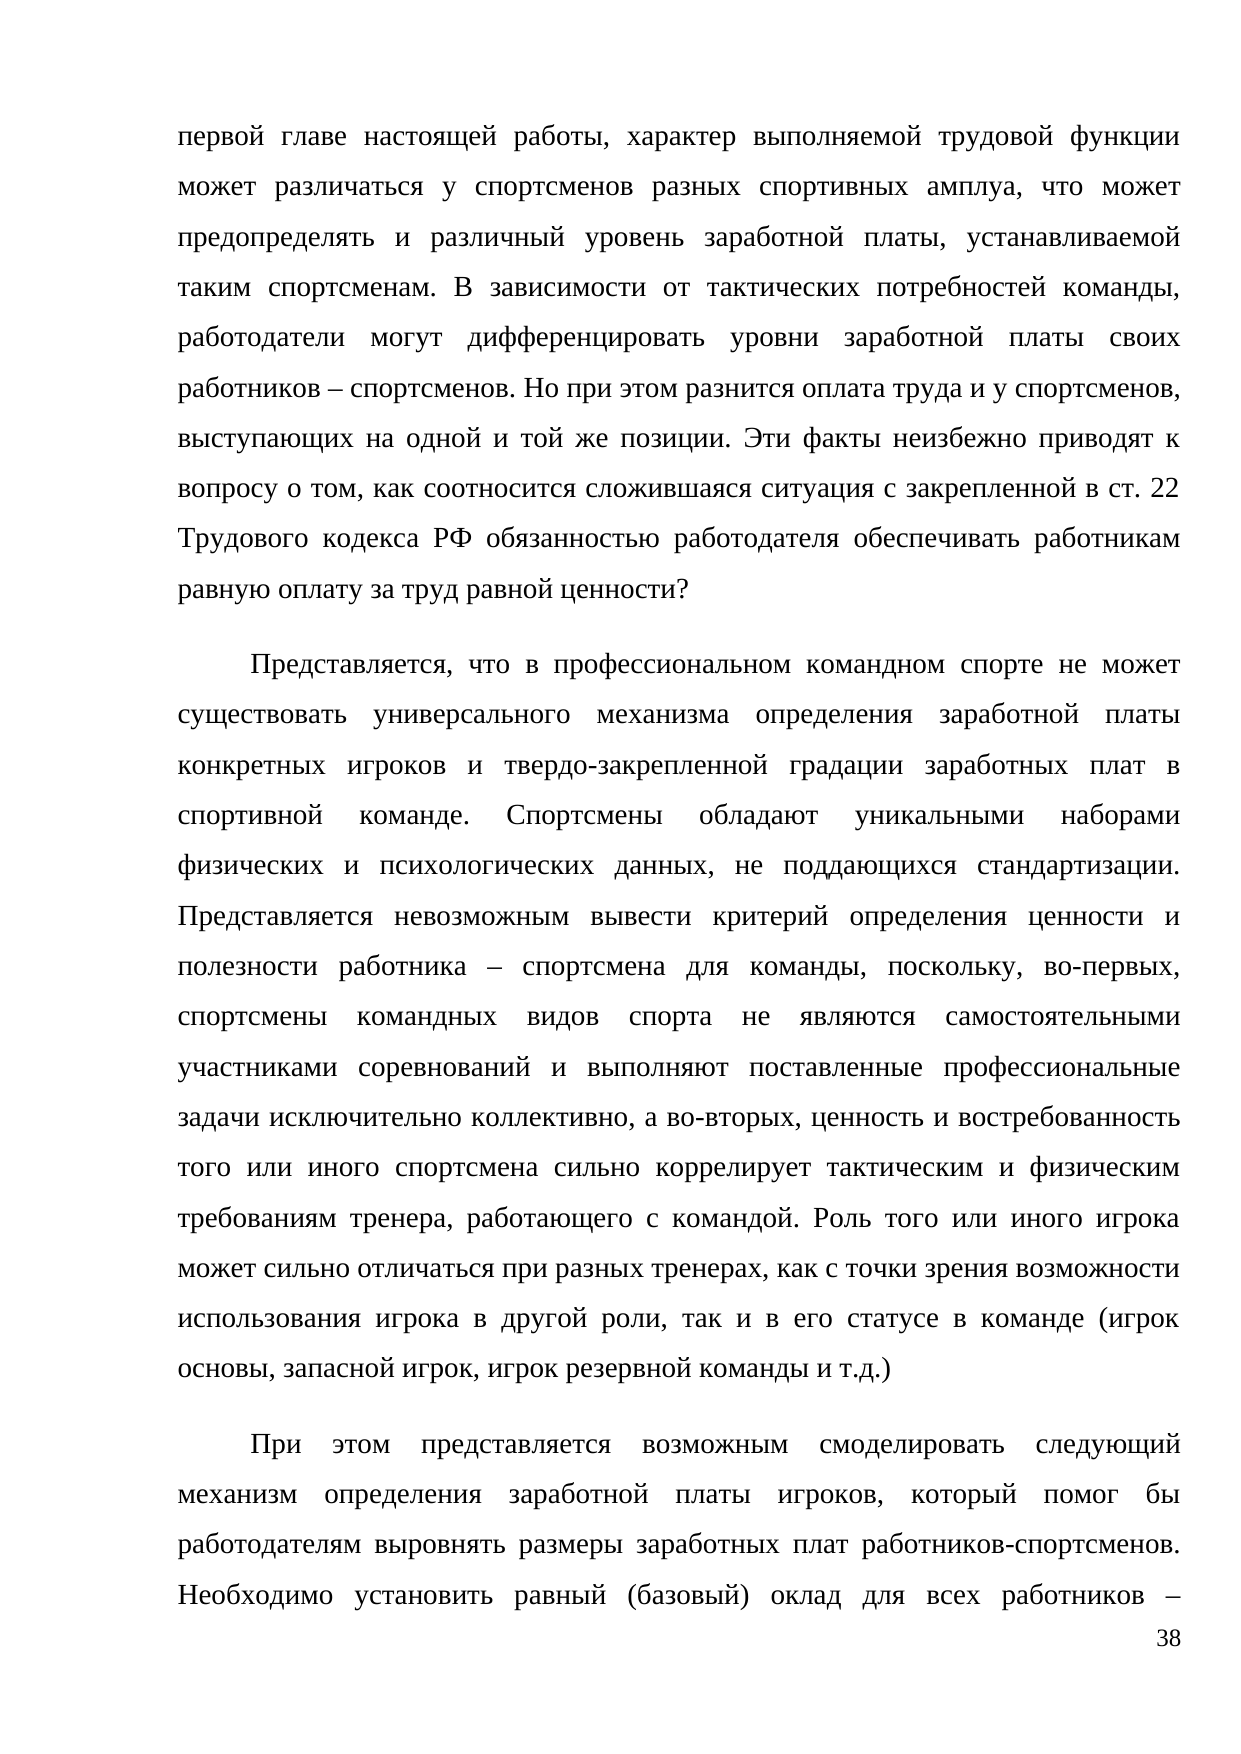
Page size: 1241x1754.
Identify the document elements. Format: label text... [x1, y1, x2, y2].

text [177, 1426, 1181, 1610]
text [177, 118, 1181, 604]
text Представляется, что в профессиональном командном спорте не может существовать универсального механизма определения заработной платы конкретных игроков и твердо-закрепленной градации заработных плат в спортивной команде. Спортсмены обладают уникальными наборами физических и психологических данных, не поддающихся стандартизации. Представляется невозможным вывести критерий определения ценности и полезности работника – спортсмена для команды, поскольку, во-первых, спортсмены командных видов спорта не являются самостоятельными участниками соревнований и выполняют поставленные профессиональные задачи исключительно коллективно, а во-вторых, ценность и востребованность того или иного спортсмена сильно коррелирует тактическим и физическим требованиям тренера, работающего с командой. Роль того или иного игрока может сильно отличаться при разных тренерах, как с точки зрения возможности использования игрока в другой роли, так и в его статусе в команде (игрок основы, запасной игрок, игрок резервной команды и т.д.) [177, 646, 1181, 1384]
